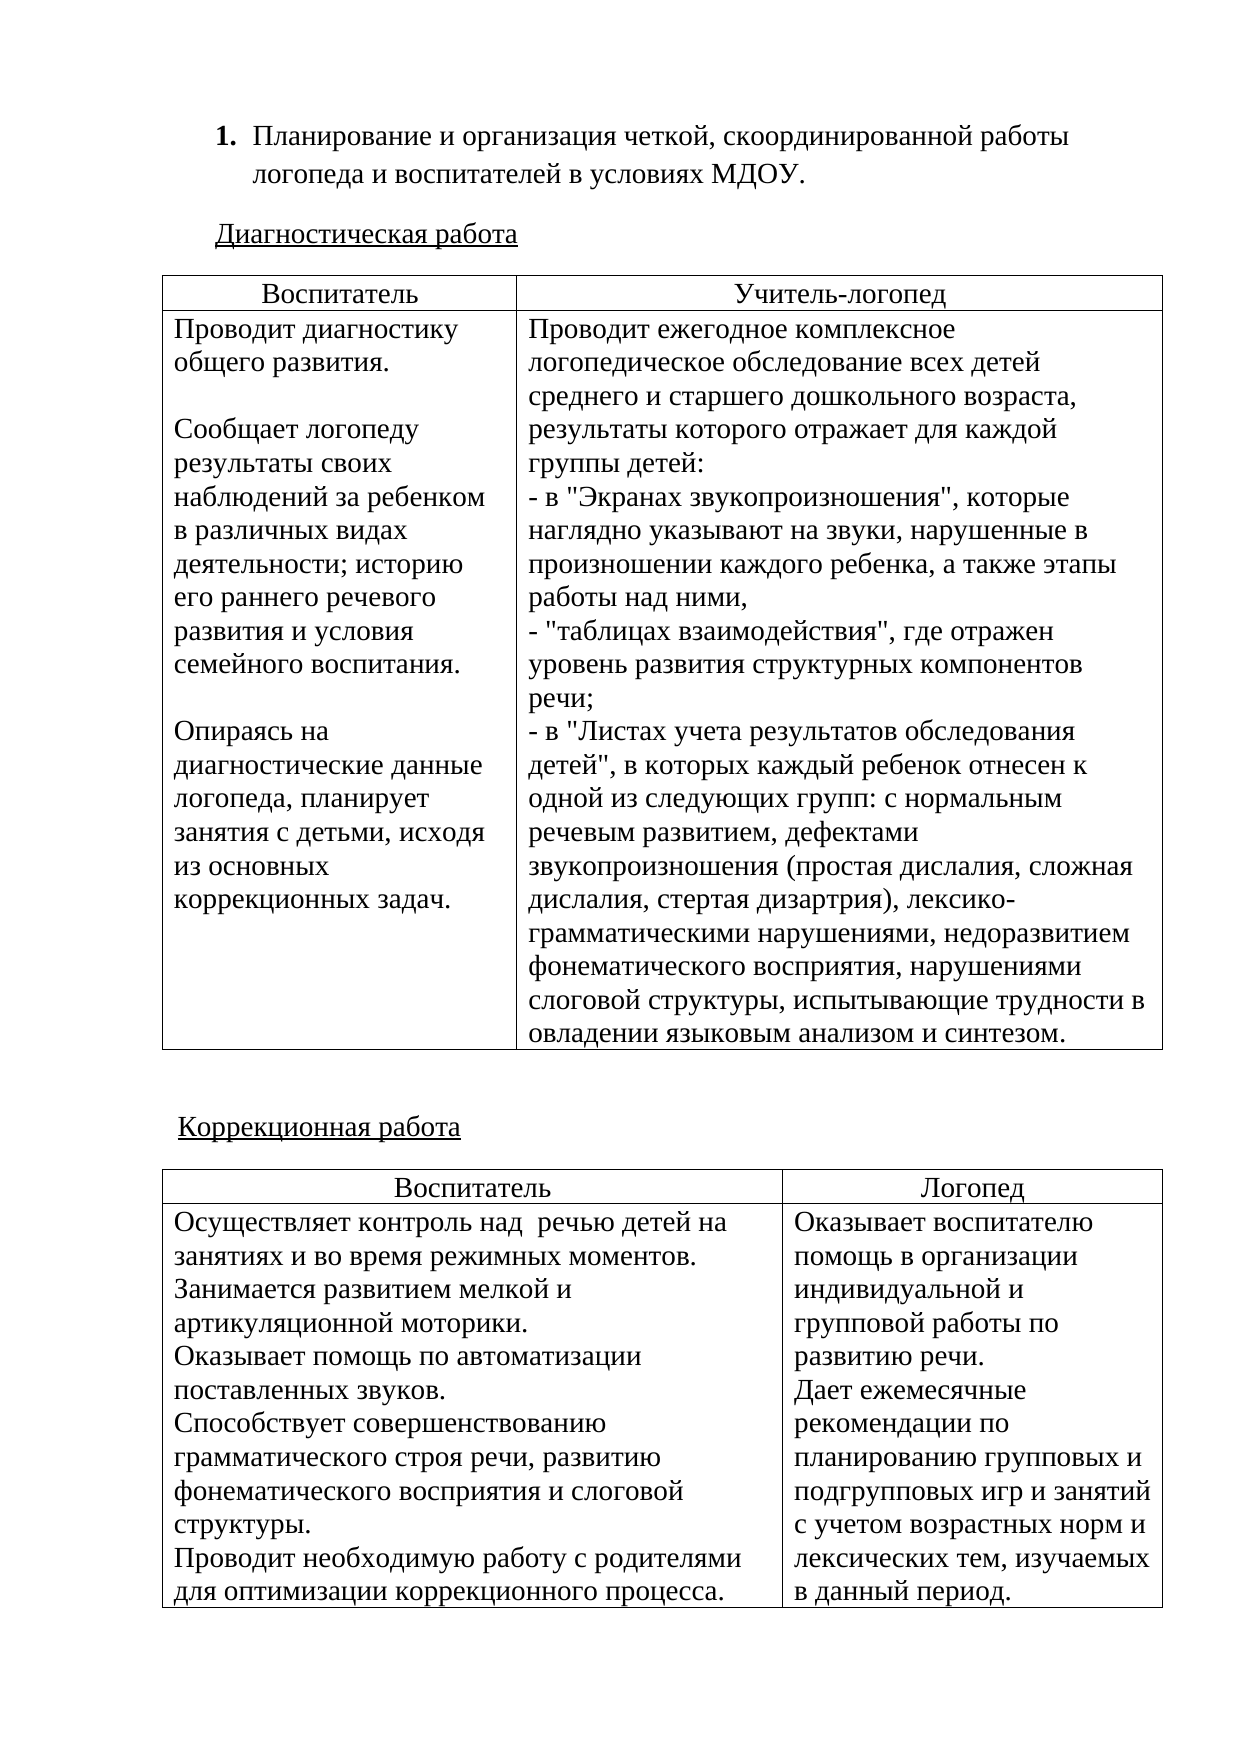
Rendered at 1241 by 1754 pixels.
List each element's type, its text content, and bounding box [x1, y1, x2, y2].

table_cell Оказывает воспитателю помощь в организации индивидуальной и групповой работы по развитию речи. Дает ежемесячные рекомендации по планированию групповых и подгрупповых игр и занятий с учетом возрастных норм и лексических тем, изучаемых в данный период. [783, 1204, 1162, 1607]
table_header Воспитатель [163, 276, 516, 310]
table_cell Проводит ежегодное комплексное логопедическое обследование всех детей среднего и старшего дошкольного возраста, результаты которого отражает для каждой группы детей: - в "Экранах звукопроизношения", которые наглядно указывают на звуки, нарушенные в произношении каждого ребенка, а также этапы работы над ними, - "таблицах взаимодействия", где отражен уровень развития структурных компонентов речи; - в "Листах учета результатов обследования детей", в которых каждый ребенок отнесен к одной из следующих групп: с нормальным речевым развитием, дефектами звукопроизношения (простая дислалия, сложная дислалия, стертая дизартрия), лексико-грамматическими нарушениями, недоразвитием фонематического восприятия, нарушениями слоговой структуры, испытывающие трудности в овладении языковым анализом и синтезом. [517, 311, 1162, 1049]
table_header Учитель-логопед [517, 276, 1162, 310]
text Диагностическая работа [215, 216, 1152, 249]
list Планирование и организация четкой, скоординированной работы логопеда и воспитателей в условиях МДОУ. [215, 118, 1152, 190]
table_header Воспитатель [163, 1170, 782, 1203]
table_cell Осуществляет контроль над речью детей на занятиях и во время режимных моментов. Занимается развитием мелкой и артикуляционной моторики. Оказывает помощь по автоматизации поставленных звуков. Способствует совершенствованию грамматического строя речи, развитию фонематического восприятия и слоговой структуры. Проводит необходимую работу с родителями для оптимизации коррекционного процесса. [163, 1204, 782, 1607]
table_cell Проводит диагностику общего развития. Сообщает логопеду результаты своих наблюдений за ребенком в различных видах деятельности; историю его раннего речевого развития и условия семейного воспитания. Опираясь на диагностические данные логопеда, планирует занятия с детьми, исходя из основных коррекционных задач. [163, 311, 516, 1049]
table_header Логопед [783, 1170, 1162, 1203]
text Коррекционная работа [177, 1109, 1152, 1143]
